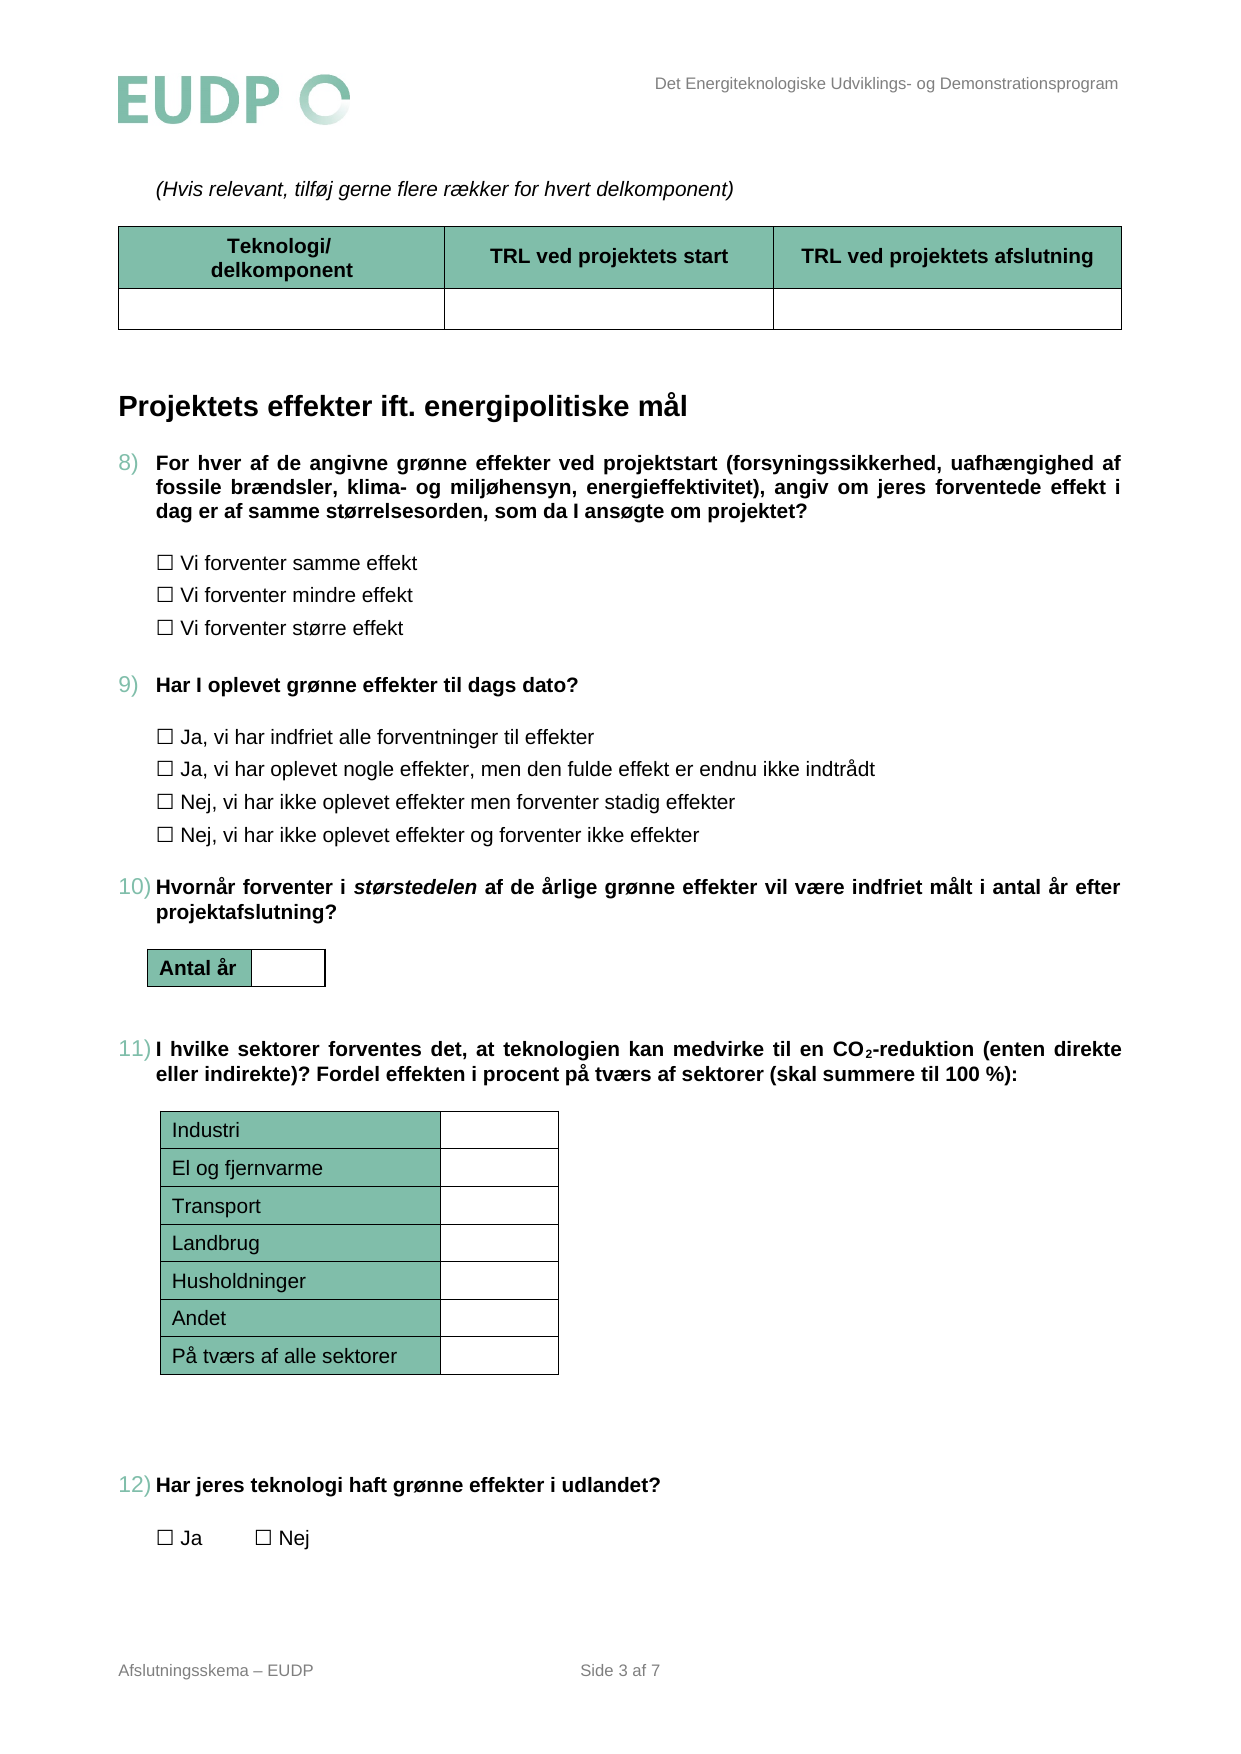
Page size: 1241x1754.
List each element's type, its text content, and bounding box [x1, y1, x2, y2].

table_cell [441, 1149, 558, 1186]
table_cell [441, 1337, 558, 1374]
table_cell Husholdninger [161, 1262, 440, 1299]
table_cell På tværs af alle sektorer [161, 1337, 440, 1374]
list Hvornår forventer i størstedelen af de årlige grønne effekter vil være indfriet målt i antal år efter projektafslutning? [118, 873, 1122, 923]
text Vi forventer samme effekt [118, 548, 1122, 576]
table_cell [441, 1262, 558, 1299]
table_cell [119, 289, 444, 329]
text Vi forventer større effekt [118, 613, 1122, 641]
table_header TRL ved projektets afslutning [774, 227, 1121, 288]
table_cell [441, 1187, 558, 1224]
table_header Industri [161, 1112, 440, 1148]
table_cell Landbrug [161, 1225, 440, 1261]
table_cell [445, 289, 773, 329]
text Nej, vi har ikke oplevet effekter men forventer stadig effekter [118, 787, 1122, 816]
list (Hvis relevant, tilføj gerne flere rækker for hvert delkomponent) [156, 177, 1122, 201]
table_header [441, 1112, 558, 1148]
list For hver af de angivne grønne effekter ved projektstart (forsyningssikkerhed, uafhængighed af fossile brændsler, klima- og miljøhensyn, energieffektivitet), angiv om jeres forventede effekt i dag er af samme størrelsesorden, som da I ansøgte om projektet? [118, 448, 1122, 523]
table_header [252, 950, 324, 986]
list Har I oplevet grønne effekter til dags dato? [118, 671, 1122, 697]
picture [118, 73, 350, 126]
text Nej, vi har ikke oplevet effekter og forventer ikke effekter [118, 820, 1122, 848]
text Ja Nej [118, 1523, 1122, 1551]
subtitle Projektets effekter ift. energipolitiske mål [118, 389, 1122, 423]
table_cell El og fjernvarme [161, 1149, 440, 1186]
text Ja, vi har indfriet alle forventninger til effekter [118, 722, 1122, 750]
list I hvilke sektorer forventes det, at teknologien kan medvirke til en CO2-reduktion (enten direkte eller indirekte)? Fordel effekten i procent på tværs af sektorer (skal summere til 100 %): [118, 1035, 1122, 1086]
table_cell Transport [161, 1187, 440, 1224]
list Har jeres teknologi haft grønne effekter i udlandet? [118, 1471, 1122, 1498]
table_cell [441, 1225, 558, 1261]
table_cell [441, 1300, 558, 1336]
table_cell Andet [161, 1300, 440, 1336]
table_header Teknologi/ delkomponent [119, 227, 444, 288]
text Ja, vi har oplevet nogle effekter, men den fulde effekt er endnu ikke indtrådt [118, 754, 1122, 783]
table_cell [774, 289, 1121, 329]
table_header TRL ved projektets start [445, 227, 773, 288]
table_header Antal år [148, 950, 251, 986]
text Vi forventer mindre effekt [118, 580, 1122, 609]
